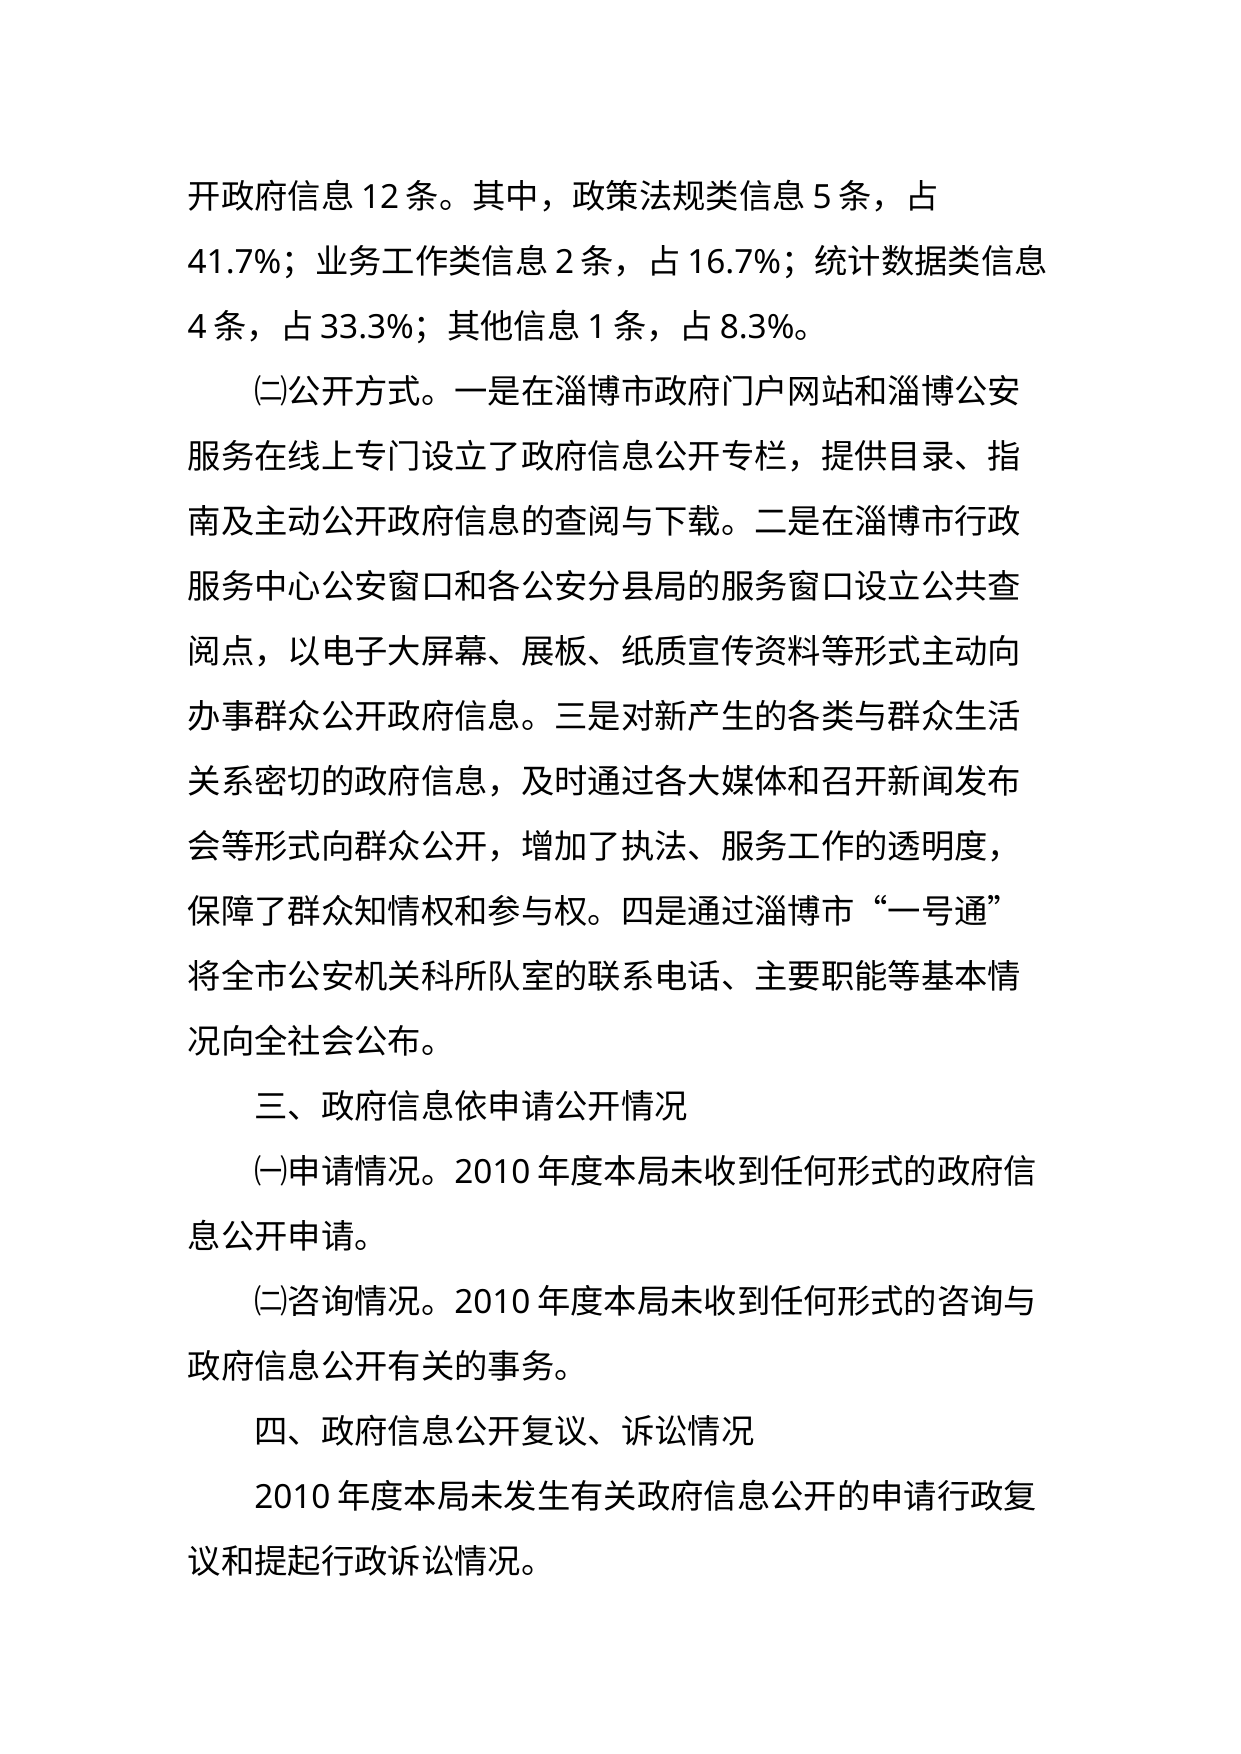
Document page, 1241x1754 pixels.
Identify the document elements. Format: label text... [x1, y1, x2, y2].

text 四、政府信息公开复议、诉讼情况 [187, 1397, 1053, 1462]
text 三、政府信息依申请公开情况 [187, 1072, 1053, 1137]
text ㈡咨询情况。2010年度本局未收到任何形式的咨询与政府信息公开有关的事务。 [187, 1267, 1053, 1397]
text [187, 162, 1053, 357]
text ㈠申请情况。2010年度本局未收到任何形式的政府信息公开申请。 [187, 1137, 1053, 1267]
text 2010年度本局未发生有关政府信息公开的申请行政复议和提起行政诉讼情况。 [187, 1462, 1053, 1592]
text ㈡公开方式。一是在淄博市政府门户网站和淄博公安服务在线上专门设立了政府信息公开专栏，提供目录、指南及主动公开政府信息的查阅与下载。二是在淄博市行政服务中心公安窗口和各公安分县局的服务窗口设立公共查阅点，以电子大屏幕、展板、纸质宣传资料等形式主动向办事群众公开政府信息。三是对新产生的各类与群众生活关系密切的政府信息，及时通过各大媒体和召开新闻发布会等形式向群众公开，增加了执法、服务工作的透明度，保障了群众知情权和参与权。四是通过淄博市“一号通”将全市公安机关科所队室的联系电话、主要职能等基本情况向全社会公布。 [187, 357, 1053, 1072]
